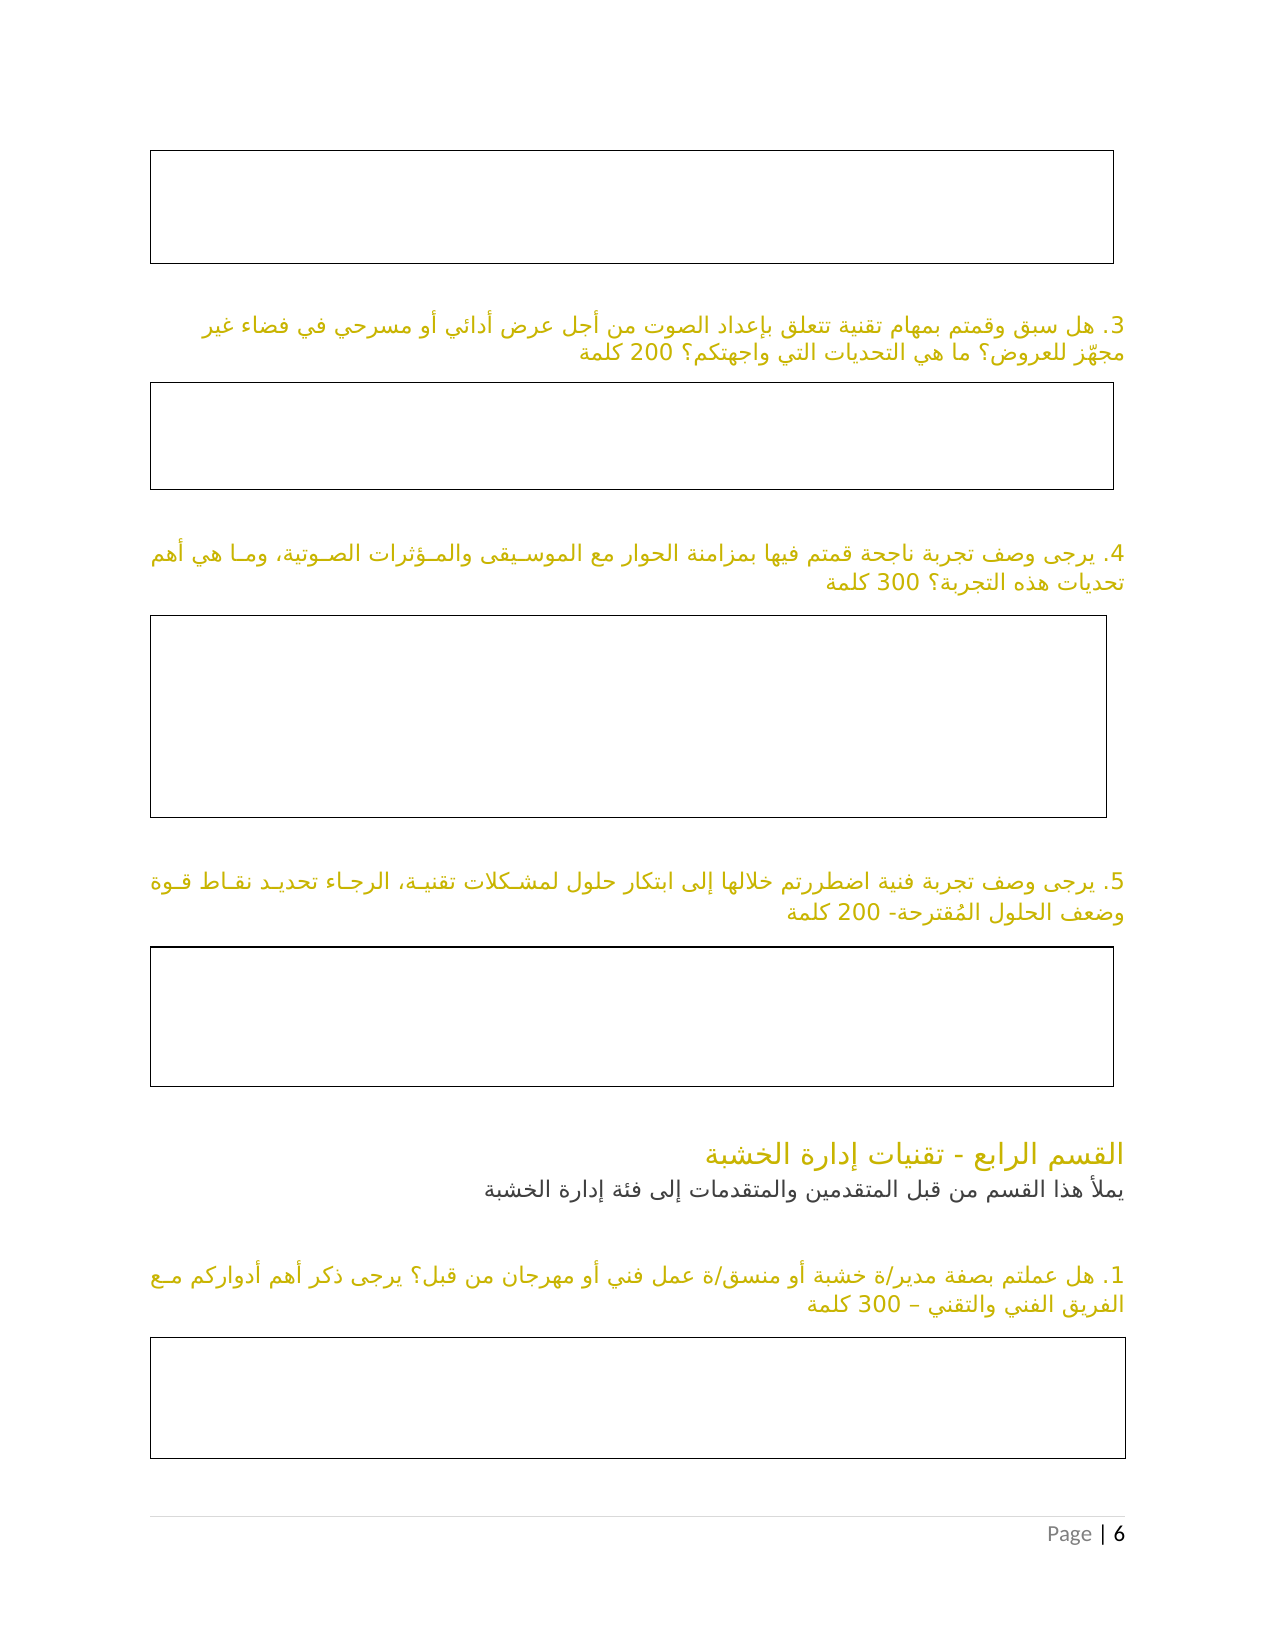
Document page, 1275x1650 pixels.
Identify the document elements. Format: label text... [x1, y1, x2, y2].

text 3. هل سبق وقمتم بمهام تقنية تتعلق بإعداد الصوت من أجل عرض أدائي أو مسرحي في فضاء غير مجهّز للعروض؟ ما هي التحديات التي واجهتكم؟ 200 كلمة [150, 312, 1125, 366]
table_header [151, 383, 1113, 489]
text 5. يرجى وصف تجربة فنية اضطررتم خلالها إلى ابتكار حلول لمشكلات تقنية، الرجاء تحديد نقاط قوة وضعف الحلول المُقترحة- 200 كلمة [150, 868, 1125, 926]
table_header [151, 948, 1113, 1086]
table_header [151, 151, 1113, 263]
text 1. هل عملتم بصفة مدير/ة خشبة أو منسق/ة عمل فني أو مهرجان من قبل؟ يرجى ذكر أهم أدواركم مع الفريق الفني والتقني – 300 كلمة [150, 1262, 1125, 1318]
text 4. يرجى وصف تجربة ناجحة قمتم فيها بمزامنة الحوار مع الموسيقى والمؤثرات الصوتية، وما هي أهم تحديات هذه التجربة؟ 300 كلمة [150, 541, 1125, 596]
text يملأ هذا القسم من قبل المتقدمين والمتقدمات إلى فئة إدارة الخشبة [150, 1176, 1125, 1203]
text القسم الرابع - تقنيات إدارة الخشبة [150, 1137, 1125, 1171]
table_header [151, 616, 1106, 817]
table_header [151, 1338, 1125, 1457]
